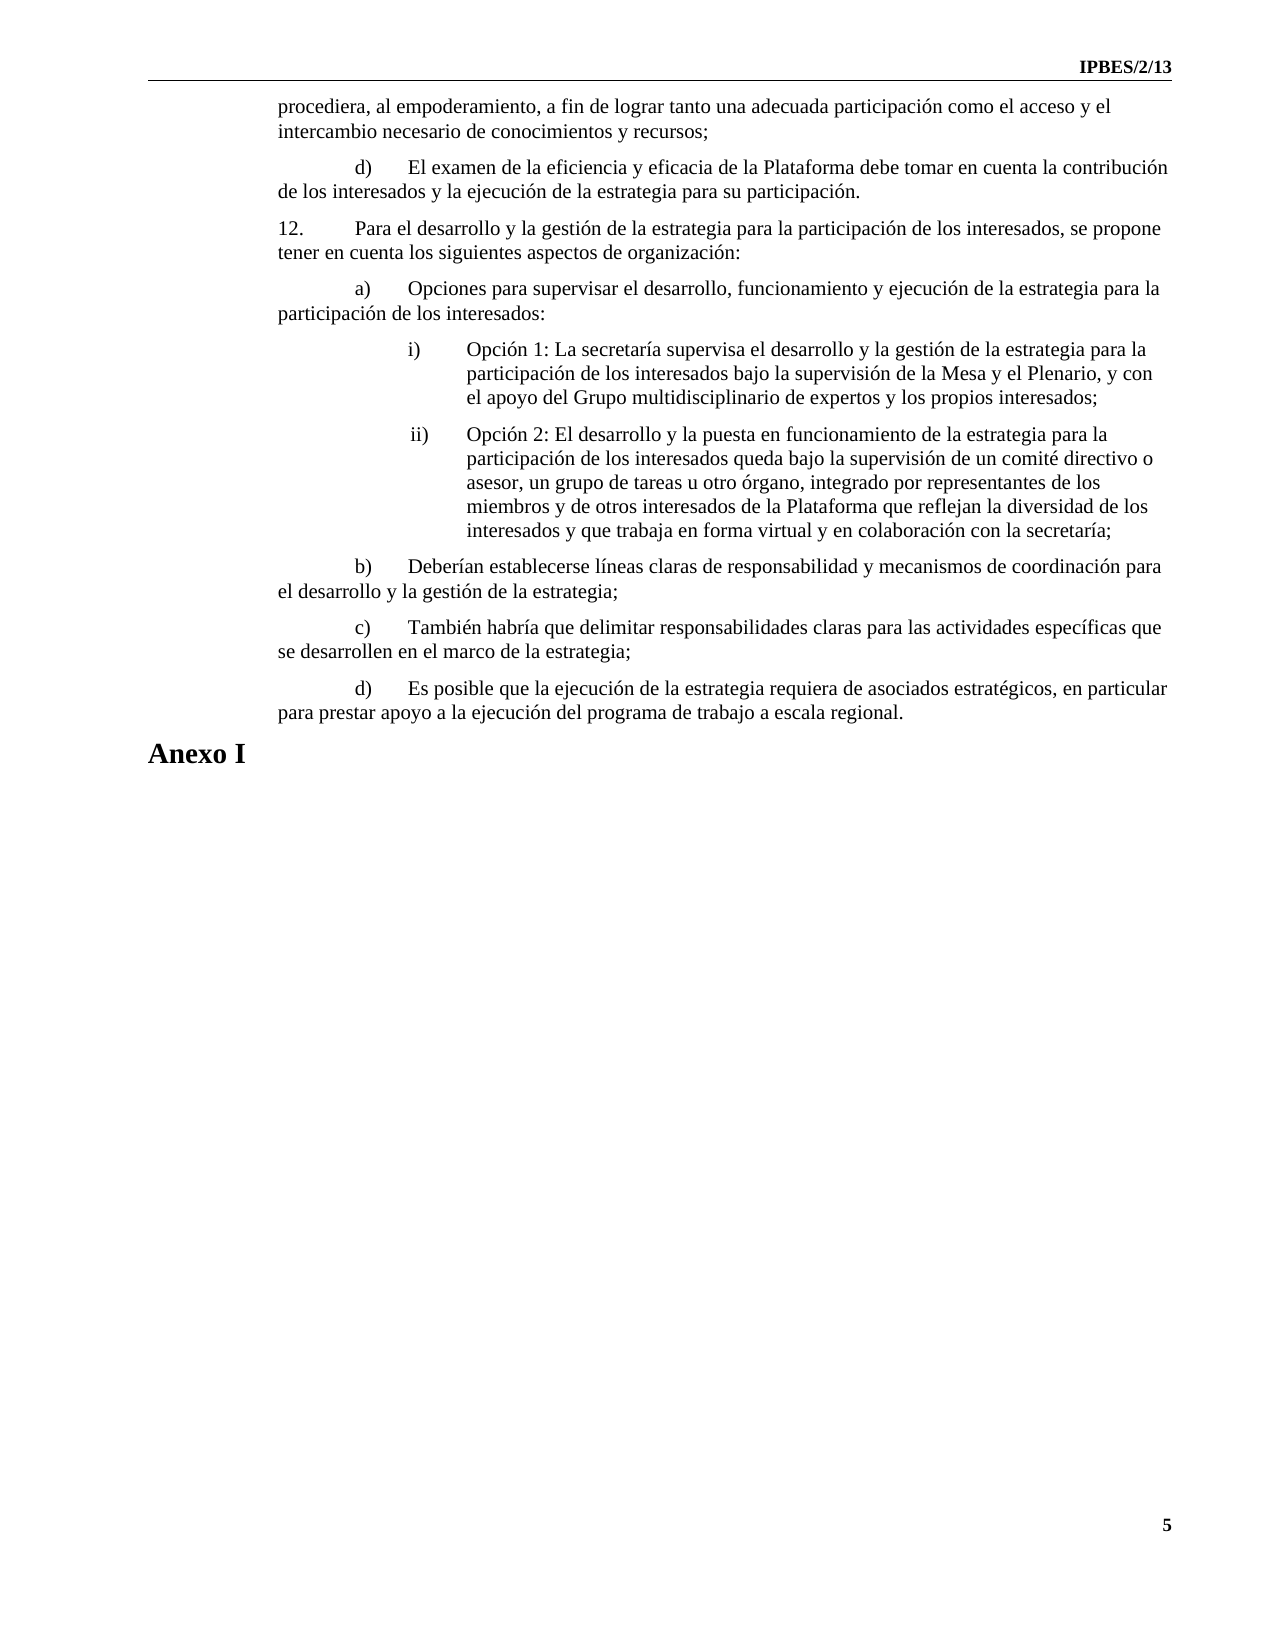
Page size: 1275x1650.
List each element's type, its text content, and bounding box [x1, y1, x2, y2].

list a) Opciones para supervisar el desarrollo, funcionamiento y ejecución de la estrategia para la participación de los interesados: [278, 276, 1172, 324]
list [278, 94, 1172, 143]
list i) Opción 1: La secretaría supervisa el desarrollo y la gestión de la estrategia para la participación de los interesados bajo la supervisión de la Mesa y el Plenario, y con el apoyo del Grupo multidisciplinario de expertos y los propios interesados; [408, 337, 1172, 409]
list d) Es posible que la ejecución de la estrategia requiera de asociados estratégicos, en particular para prestar apoyo a la ejecución del programa de trabajo a escala regional. [278, 676, 1172, 724]
text Anexo I [148, 736, 1172, 770]
list Para el desarrollo y la gestión de la estrategia para la participación de los interesados, se propone tener en cuenta los siguientes aspectos de organización: [278, 216, 1172, 264]
list c) También habría que delimitar responsabilidades claras para las actividades específicas que se desarrollen en el marco de la estrategia; [278, 615, 1172, 663]
list b) Deberían establecerse líneas claras de responsabilidad y mecanismos de coordinación para el desarrollo y la gestión de la estrategia; [278, 554, 1172, 603]
list d) El examen de la eficiencia y eficacia de la Plataforma debe tomar en cuenta la contribución de los interesados y la ejecución de la estrategia para su participación. [278, 155, 1172, 203]
list ii) Opción 2: El desarrollo y la puesta en funcionamiento de la estrategia para la participación de los interesados queda bajo la supervisión de un comité directivo o asesor, un grupo de tareas u otro órgano, integrado por representantes de los miembros y de otros interesados de la Plataforma que reflejan la diversidad de los interesados y que trabaja en forma virtual y en colaboración con la secretaría; [410, 422, 1172, 542]
